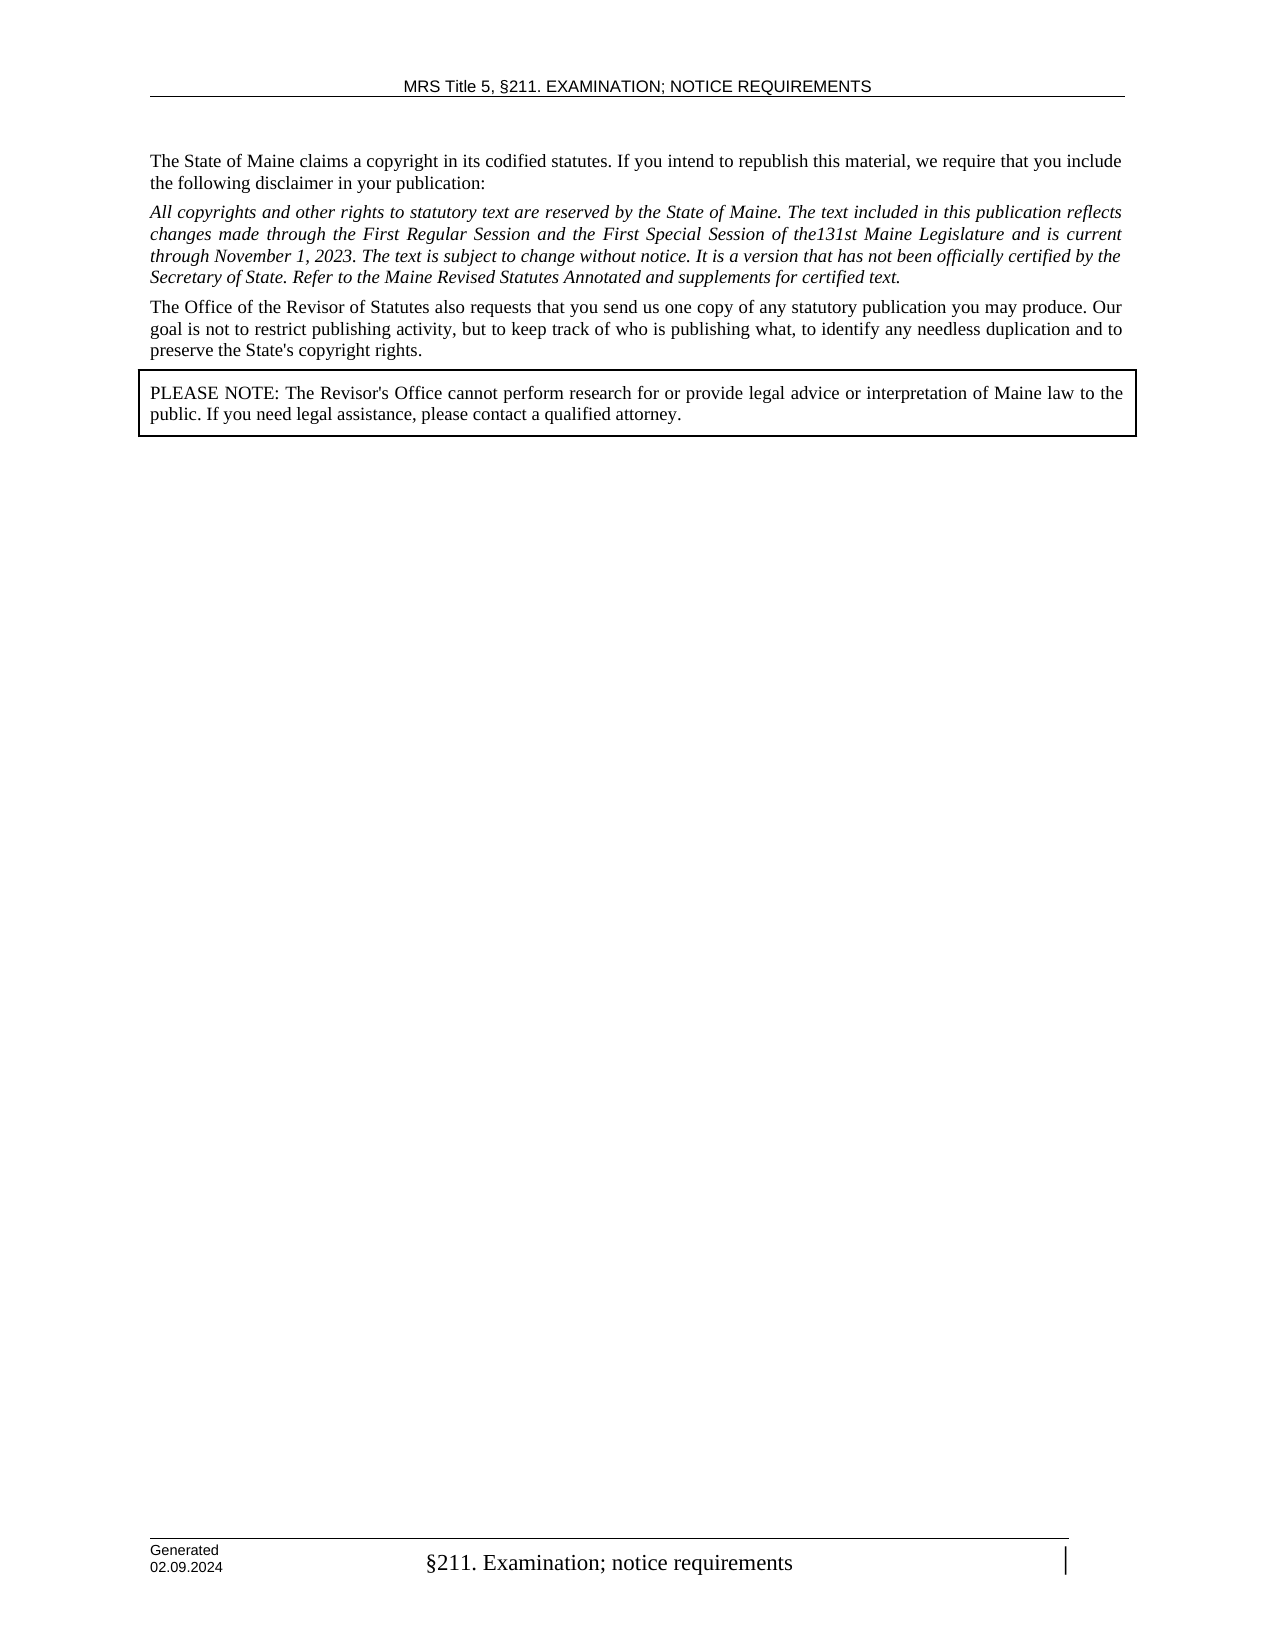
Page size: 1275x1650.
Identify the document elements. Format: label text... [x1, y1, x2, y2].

text The State of Maine claims a copyright in its codified statutes. If you intend to republish this material, we require that you include the following disclaimer in your publication: [150, 150, 1125, 193]
text The Office of the Revisor of Statutes also requests that you send us one copy of any statutory publication you may produce. Our goal is not to restrict publishing activity, but to keep track of who is publishing what, to identify any needless duplication and to preserve the State's copyright rights. [150, 296, 1125, 361]
text All copyrights and other rights to statutory text are reserved by the State of Maine. The text included in this publication reflects changes made through the First Regular Session and the First Special Session of the131st Maine Legislature and is current through November 1, 2023 . The text is subject to change without notice. It is a version that has not been officially certified by the Secretary of State. Refer to the Maine Revised Statutes Annotated and supplements for certified text. [150, 201, 1125, 288]
text PLEASE NOTE: The Revisor's Office cannot perform research for or provide legal advice or interpretation of Maine law to the public. If you need legal assistance, please contact a qualified attorney. [140, 371, 1135, 435]
